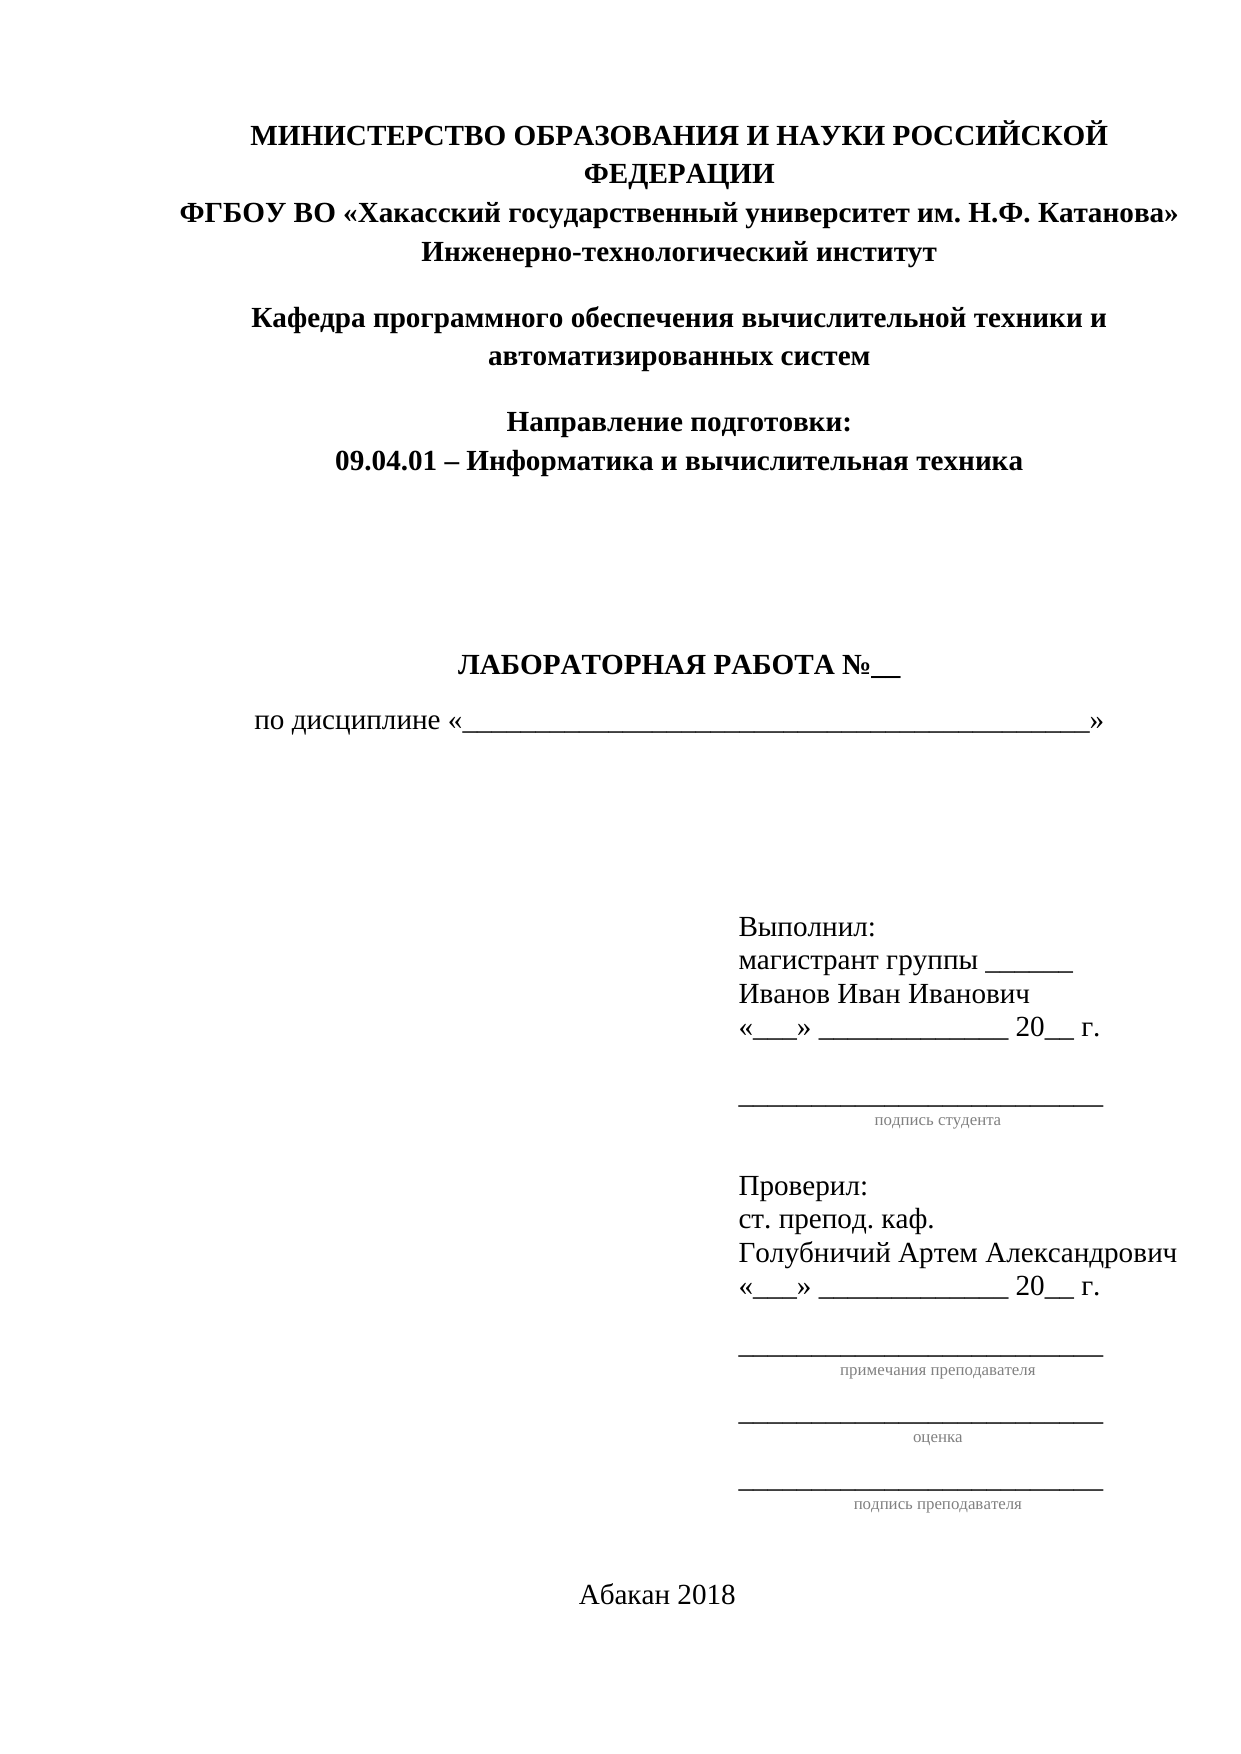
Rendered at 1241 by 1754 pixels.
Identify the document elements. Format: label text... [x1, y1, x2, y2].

text Иванов Иван Иванович [738, 976, 1181, 1009]
text подпись студента [738, 1110, 1137, 1143]
text _________________________ [738, 1393, 1181, 1426]
text «___» _____________ 20__ г. [738, 1268, 1181, 1302]
text примечания преподавателя [738, 1359, 1137, 1393]
text Проверил: [738, 1168, 1181, 1201]
text Направление подготовки: [177, 404, 1181, 438]
text Голубничий Артем Александрович [738, 1235, 1181, 1268]
text по дисциплине «___________________________________________» [177, 702, 1181, 736]
text _________________________ [738, 1460, 1181, 1493]
text _________________________ [738, 1326, 1181, 1359]
text Кафедра программного обеспечения вычислительной техники и автоматизированных систем [177, 300, 1181, 372]
text МИНИСТЕРСТВО ОБРАЗОВАНИЯ И НАУКИ РОССИЙСКОЙ ФЕДЕРАЦИИ [177, 118, 1181, 190]
text Выполнил: [738, 909, 1181, 942]
text ЛАБОРАТОРНАЯ РАБОТА №__ [177, 647, 1181, 681]
text Абакан 2018 [177, 1577, 1137, 1611]
text ст. препод. каф. [738, 1201, 1181, 1235]
text подпись преподавателя [738, 1493, 1137, 1527]
text ФГБОУ ВО «Хакасский государственный университет им. Н.Ф. Катанова» [177, 195, 1181, 229]
text магистрант группы ______ [738, 942, 1181, 976]
text _________________________ [738, 1076, 1181, 1110]
text оценка [738, 1426, 1137, 1460]
text Инженерно-технологический институт [177, 234, 1181, 267]
text 09.04.01 – Информатика и вычислительная техника [177, 443, 1181, 477]
text «___» _____________ 20__ г. [738, 1009, 1181, 1043]
